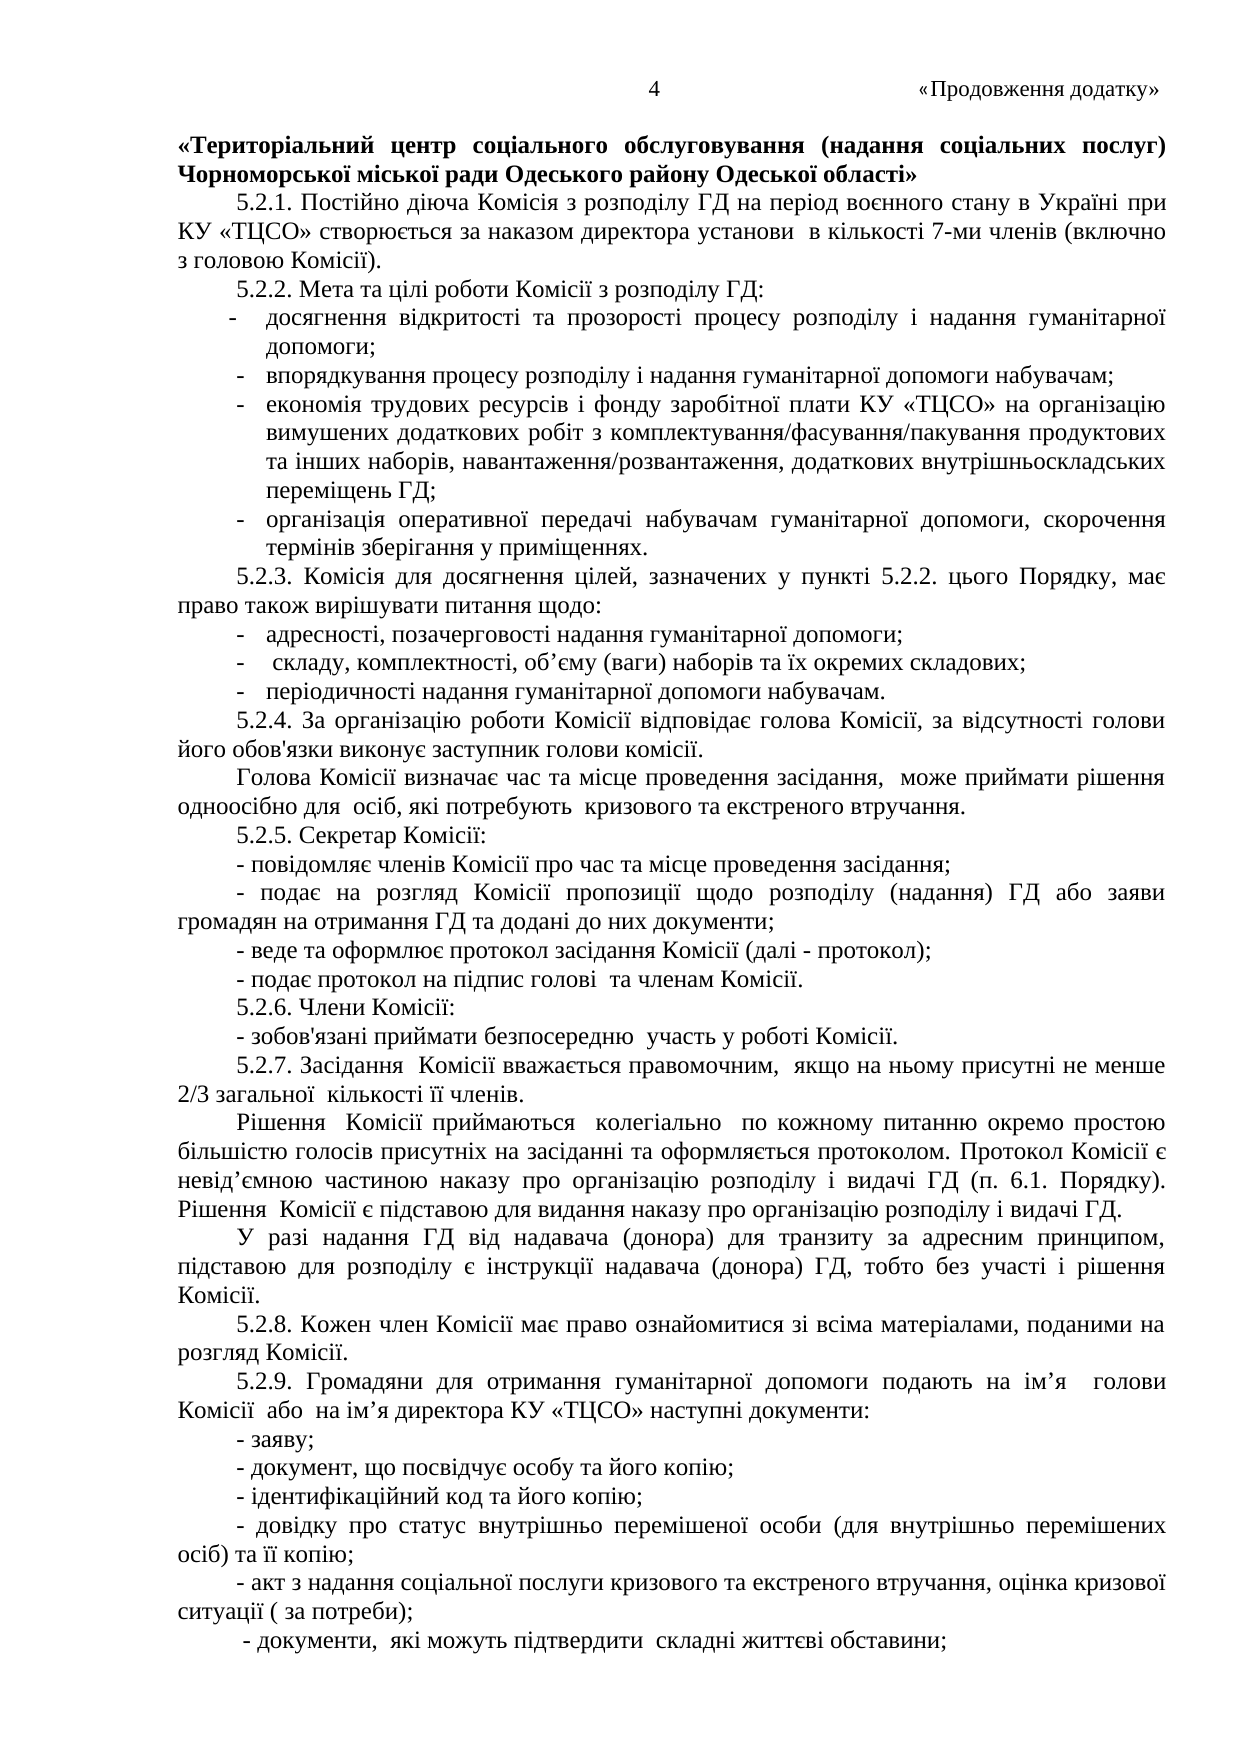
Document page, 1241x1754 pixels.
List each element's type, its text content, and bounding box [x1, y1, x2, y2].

text 5.2.6. Члени Комісії: [177, 992, 1167, 1021]
text - документ, що посвідчує особу та його копію; [177, 1452, 1167, 1481]
list впорядкування процесу розподілу і надання гуманітарної допомоги набувачам; [236, 360, 1167, 389]
text - веде та оформлює протокол засідання Комісії (далі - протокол); [177, 935, 1167, 964]
list досягнення відкритості та прозорості процесу розподілу і надання гуманітарної допомоги; [228, 302, 1167, 360]
list економія трудових ресурсів і фонду заробітної плати КУ «ТЦСО» на організацію вимушених додаткових робіт з комплектування/фасування/пакування продуктових та інших наборів, навантаження/розвантаження, додаткових внутрішньоскладських переміщень ГД; [236, 389, 1167, 504]
text - документи, які можуть підтвердити складні життєві обставини; [177, 1625, 1167, 1654]
text 5.2.3. Комісія для досягнення цілей, зазначених у пункті 5.2.2. цього Порядку, має право також вирішувати питання щодо: [177, 561, 1167, 619]
text 5.2.9. Громадяни для отримання гуманітарної допомоги подають на ім’я голови Комісії або на ім’я директора КУ «ТЦСО» наступні документи: [177, 1366, 1167, 1424]
text 5.2.1. Постійно діюча Комісія з розподілу ГД на період воєнного стану в Україні при КУ «ТЦСО» створюється за наказом директора установи в кількості 7-ми членів (включно з головою Комісії). [177, 187, 1167, 274]
text - заяву; [177, 1424, 1167, 1452]
text - повідомляє членів Комісії про час та місце проведення засідання; [177, 849, 1167, 877]
text 5.2.4. За організацію роботи Комісії відповідає голова Комісії, за відсутності голови його обов'язки виконує заступник голови комісії. [177, 705, 1167, 762]
text Голова Комісії визначає час та місце проведення засідання, може приймати рішення одноосібно для осіб, які потребують кризового та екстреного втручання. [177, 762, 1167, 820]
text - подає протокол на підпис голові та членам Комісії. [177, 964, 1167, 992]
text 5.2.2. Мета та цілі роботи Комісії з розподілу ГД: [177, 274, 1167, 302]
text 5.2.7. Засідання Комісії вважається правомочним, якщо на ньому присутні не менше 2/3 загальної кількості її членів. [177, 1050, 1167, 1107]
text - акт з надання соціальної послуги кризового та екстреного втручання, оцінка кризової ситуації ( за потреби); [177, 1567, 1167, 1625]
text - ідентифікаційний код та його копію; [177, 1481, 1167, 1510]
text - подає на розгляд Комісії пропозиції щодо розподілу (надання) ГД або заяви громадян на отримання ГД та додані до них документи; [177, 877, 1167, 935]
text У разі надання ГД від надавача (донора) для транзиту за адресним принципом, підставою для розподілу є інструкції надавача (донора) ГД, тобто без участі і рішення Комісії. [177, 1222, 1167, 1309]
text - зобов'язані приймати безпосередню участь у роботі Комісії. [177, 1021, 1167, 1050]
list періодичності надання гуманітарної допомоги набувачам. [236, 676, 1167, 705]
text 5.2.5. Секретар Комісії: [177, 820, 1167, 849]
list організація оперативної передачі набувачам гуманітарної допомоги, скорочення термінів зберігання у приміщеннях. [236, 504, 1167, 561]
list складу, комплектності, об’єму (ваги) наборів та їх окремих складових; [236, 647, 1167, 676]
text - довідку про статус внутрішньо перемішеної особи (для внутрішньо перемішених осіб) та її копію; [177, 1510, 1167, 1567]
text 5.2.8. Кожен член Комісії має право ознайомитися зі всіма матеріалами, поданими на розгляд Комісії. [177, 1309, 1167, 1366]
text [177, 130, 1167, 187]
text Рішення Комісії приймаються колегіально по кожному питанню окремо простою більшістю голосів присутніх на засіданні та оформляється протоколом. Протокол Комісії є невід’ємною частиною наказу про організацію розподілу і видачі ГД (п. 6.1. Порядку). Рішення Комісії є підставою для видання наказу про організацію розподілу і видачі ГД. [177, 1107, 1167, 1222]
list адресності, позачерговості надання гуманітарної допомоги; [236, 619, 1167, 647]
